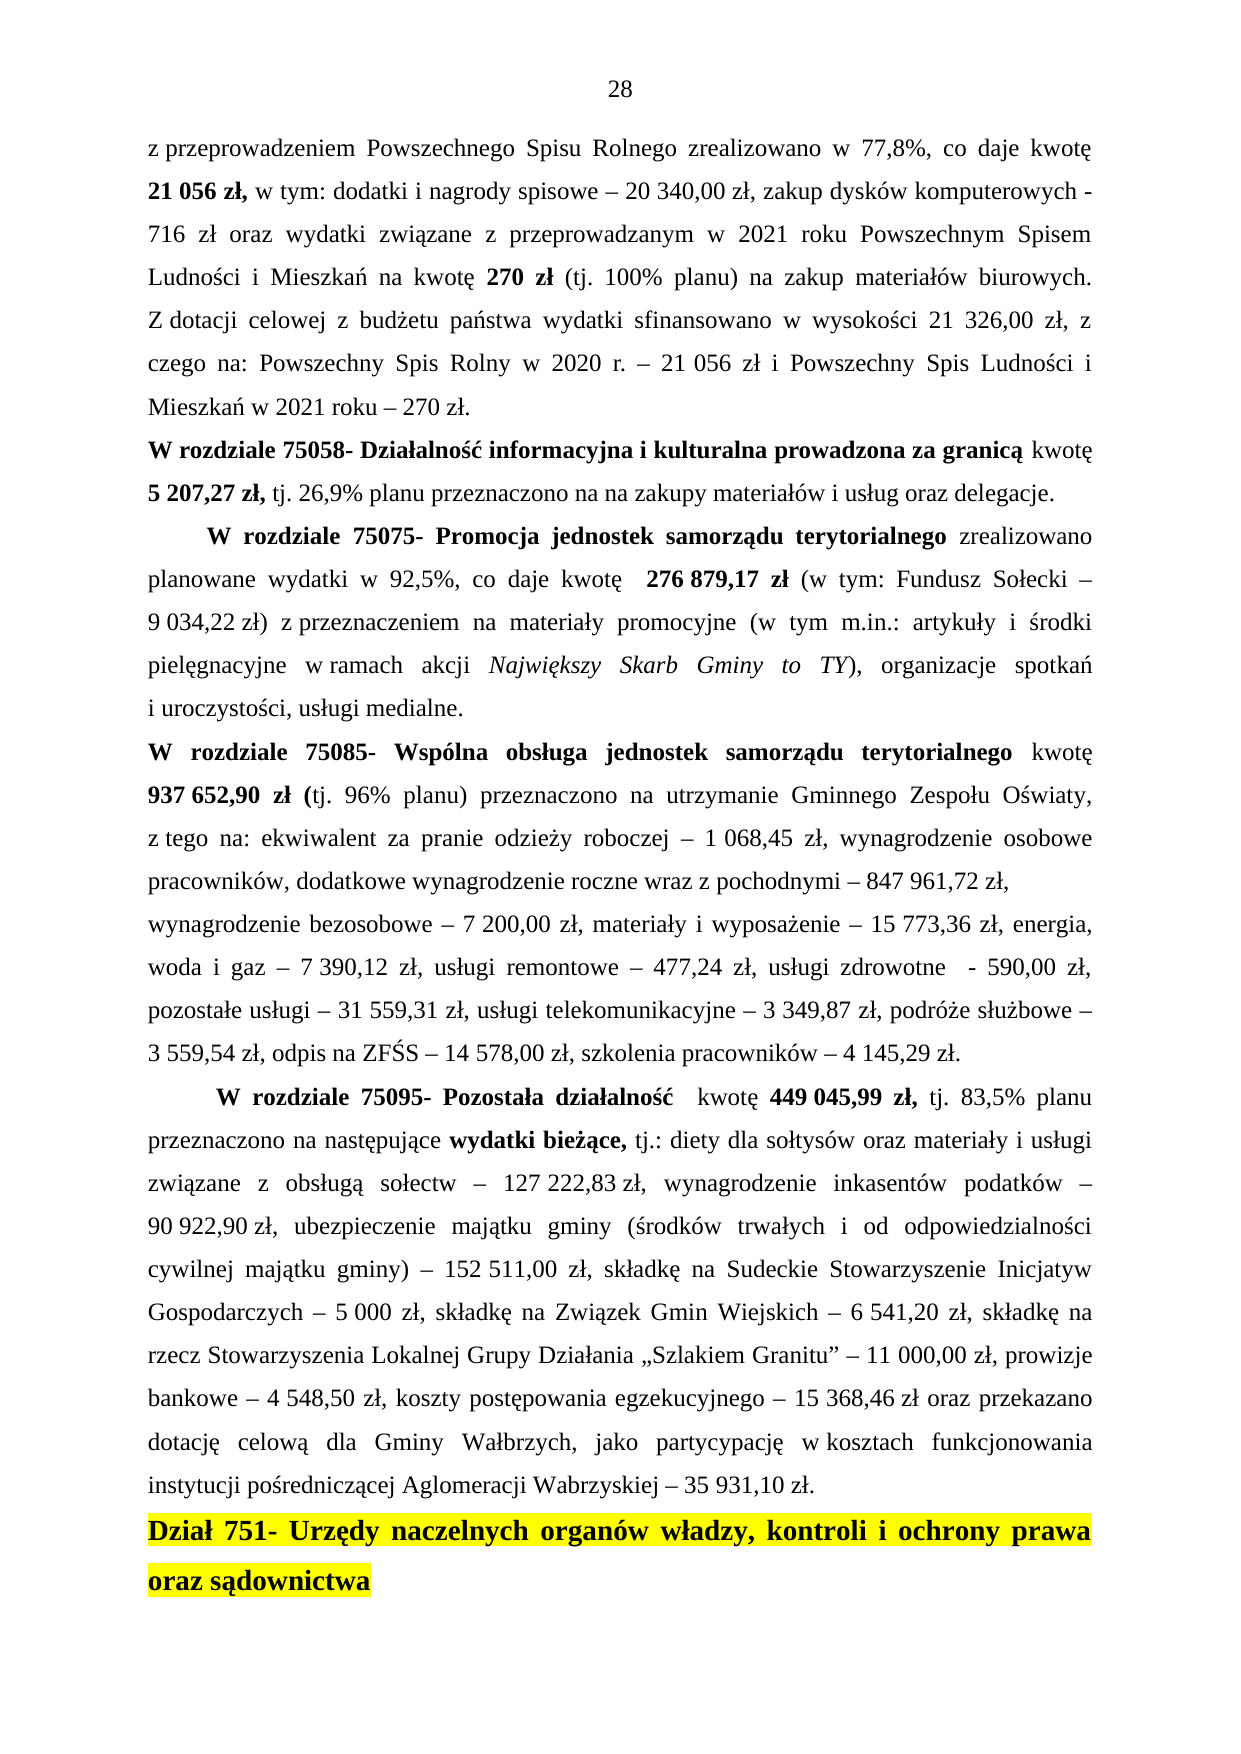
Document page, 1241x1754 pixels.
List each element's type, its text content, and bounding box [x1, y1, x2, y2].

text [148, 133, 1092, 420]
text W rozdziale 75075- Promocja jednostek samorządu terytorialnego zrealizowano planowane wydatki w 92,5%, co daje kwotę 276 879,17 zł (w tym: Fundusz Sołecki – 9 034,22 zł) z przeznaczeniem na materiały promocyjne (w tym m.in.: artykuły i środki pielęgnacyjne w ramach akcji Największy Skarb Gminy to TY), organizacje spotkań i uroczystości, usługi medialne. [148, 521, 1092, 722]
text Dział 751- Urzędy naczelnych organów władzy, kontroli i ochrony prawa oraz sądownictwa [148, 1546, 1092, 1597]
text W rozdziale 75085- Wspólna obsługa jednostek samorządu terytorialnego kwotę 937 652,90 zł (tj. 96% planu) przeznaczono na utrzymanie Gminnego Zespołu Oświaty, z tego na: ekwiwalent za pranie odzieży roboczej – 1 068,45 zł, wynagrodzenie osobowe pracowników, dodatkowe wynagrodzenie roczne wraz z pochodnymi – 847 961,72 zł, [148, 737, 1092, 895]
text W rozdziale 75058- Działalność informacyjna i kulturalna prowadzona za granicą kwotę 5 207,27 zł, tj. 26,9% planu przeznaczono na na zakupy materiałów i usług oraz delegacje. [148, 435, 1092, 507]
text wynagrodzenie bezosobowe – 7 200,00 zł, materiały i wyposażenie – 15 773,36 zł, energia, woda i gaz – 7 390,12 zł, usługi remontowe – 477,24 zł, usługi zdrowotne - 590,00 zł, pozostałe usługi – 31 559,31 zł, usługi telekomunikacyjne – 3 349,87 zł, podróże służbowe – 3 559,54 zł, odpis na ZFŚS – 14 578,00 zł, szkolenia pracowników – 4 145,29 zł. [148, 909, 1092, 1067]
text W rozdziale 75095- Pozostała działalność kwotę 449 045,99 zł, tj. 83,5% planu przeznaczono na następujące wydatki bieżące, tj.: diety dla sołtysów oraz materiały i usługi związane z obsługą sołectw – 127 222,83 zł, wynagrodzenie inkasentów podatków – 90 922,90 zł, ubezpieczenie majątku gminy (środków trwałych i od odpowiedzialności cywilnej majątku gminy) – 152 511,00 zł, składkę na Sudeckie Stowarzyszenie Inicjatyw Gospodarczych – 5 000 zł, składkę na Związek Gmin Wiejskich – 6 541,20 zł, składkę na rzecz Stowarzyszenia Lokalnej Grupy Działania „Szlakiem Granitu” – 11 000,00 zł, prowizje bankowe – 4 548,50 zł, koszty postępowania egzekucyjnego – 15 368,46 zł oraz przekazano dotację celową dla Gminy Wałbrzych, jako partycypację w kosztach funkcjonowania instytucji pośredniczącej Aglomeracji Wabrzyskiej – 35 931,10 zł. [148, 1082, 1092, 1498]
